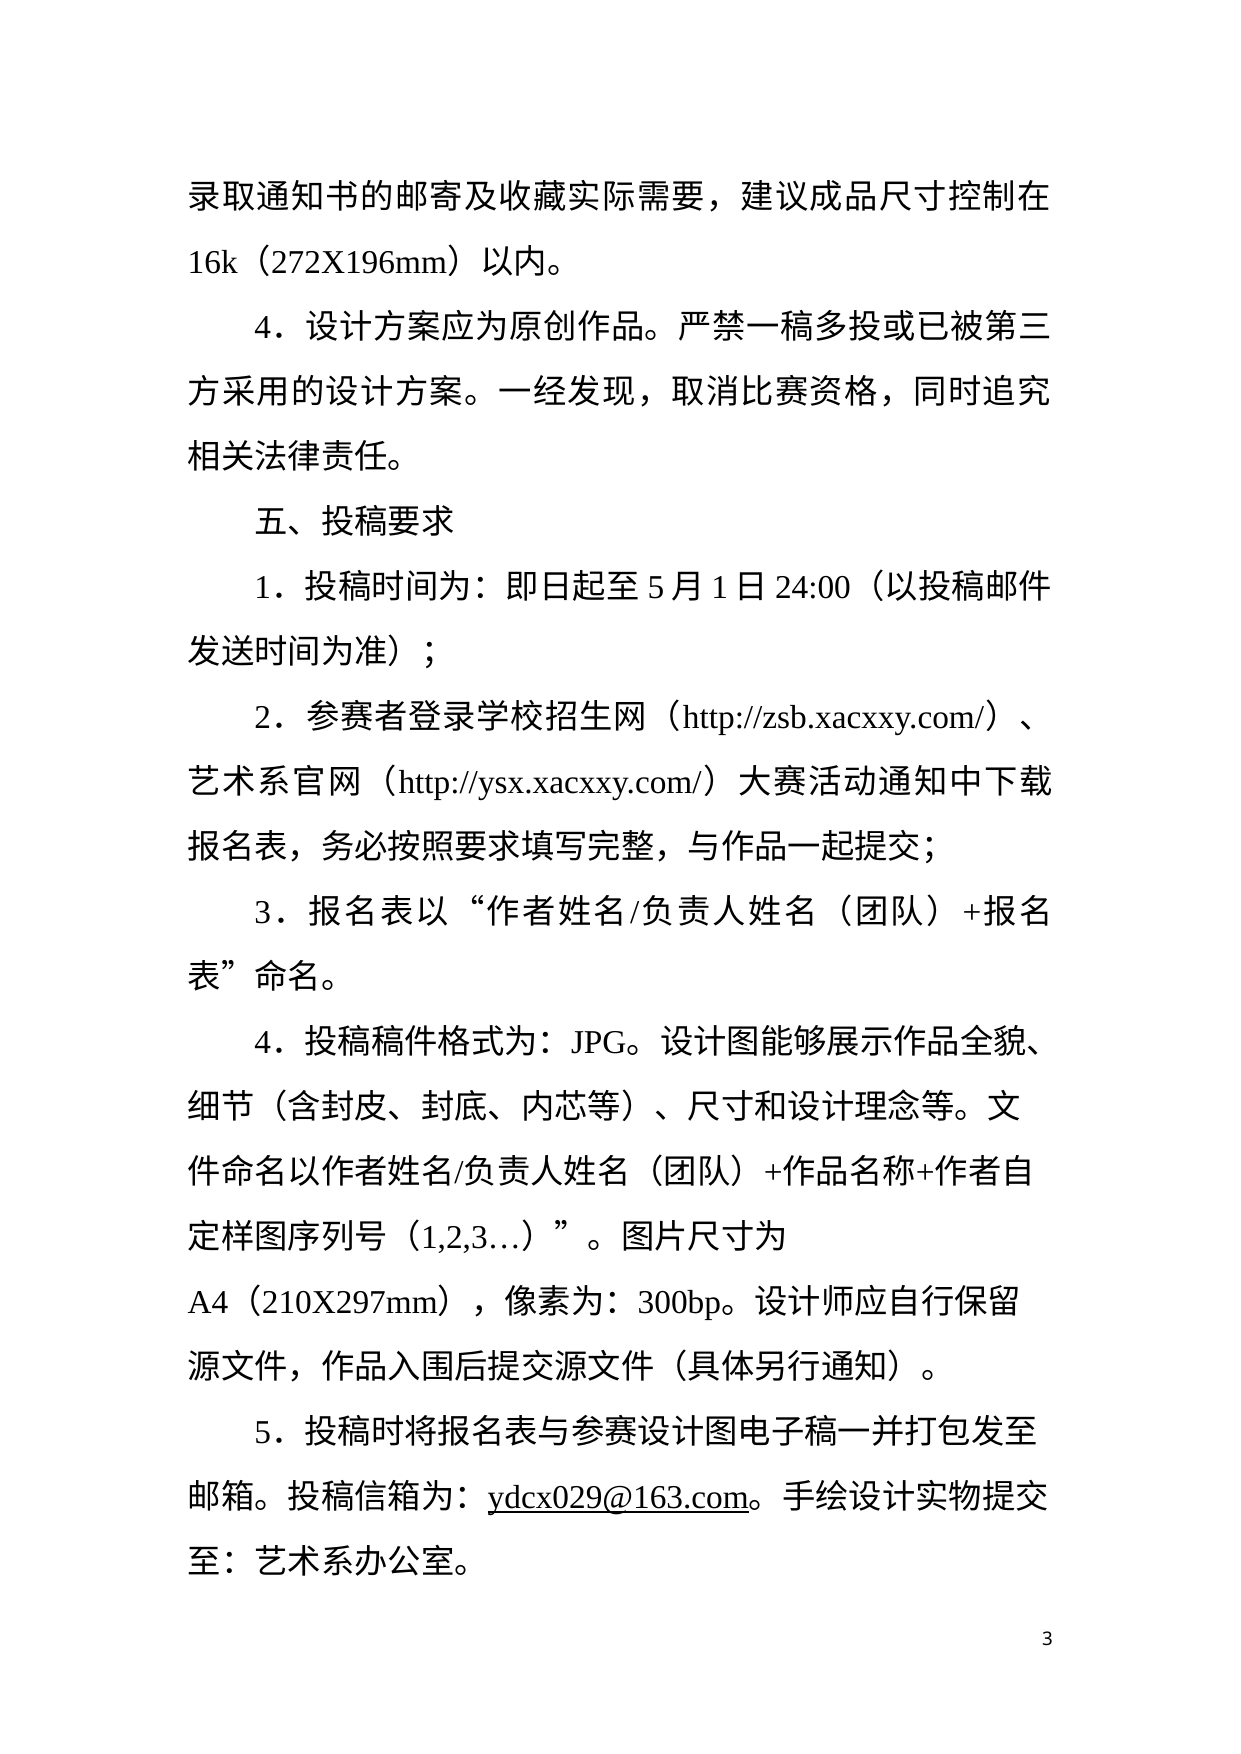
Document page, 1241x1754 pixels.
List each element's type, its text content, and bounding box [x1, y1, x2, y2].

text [187, 162, 1053, 292]
text 4．投稿稿件格式为：JPG。设计图能够展示作品全貌、细节（含封皮、封底、内芯等）、尺寸和设计理念等。文件命名以作者姓名/负责人姓名（团队）+作品名称+作者自定样图序列号（1,2,3…）”。图片尺寸为A4（210X297mm），像素为：300bp。设计师应自行保留源文件，作品入围后提交源文件（具体另行通知）。 [187, 1007, 1053, 1397]
text 五、投稿要求 [187, 487, 1053, 552]
text 3．报名表以“作者姓名/负责人姓名（团队）+报名表”命名。 [187, 877, 1053, 1007]
text 2．参赛者登录学校招生网（http://zsb.xacxxy.com/）、艺术系官网（http://ysx.xacxxy.com/）大赛活动通知中下载报名表，务必按照要求填写完整，与作品一起提交； [187, 682, 1053, 877]
text 1．投稿时间为：即日起至5月1日24:00（以投稿邮件发送时间为准）； [187, 552, 1053, 682]
text 5．投稿时将报名表与参赛设计图电子稿一并打包发至邮箱。投稿信箱为：ydcx029@163.com。手绘设计实物提交至：艺术系办公室。 [187, 1397, 1053, 1592]
text 4．设计方案应为原创作品。严禁一稿多投或已被第三方采用的设计方案。一经发现，取消比赛资格，同时追究相关法律责任。 [187, 292, 1053, 487]
